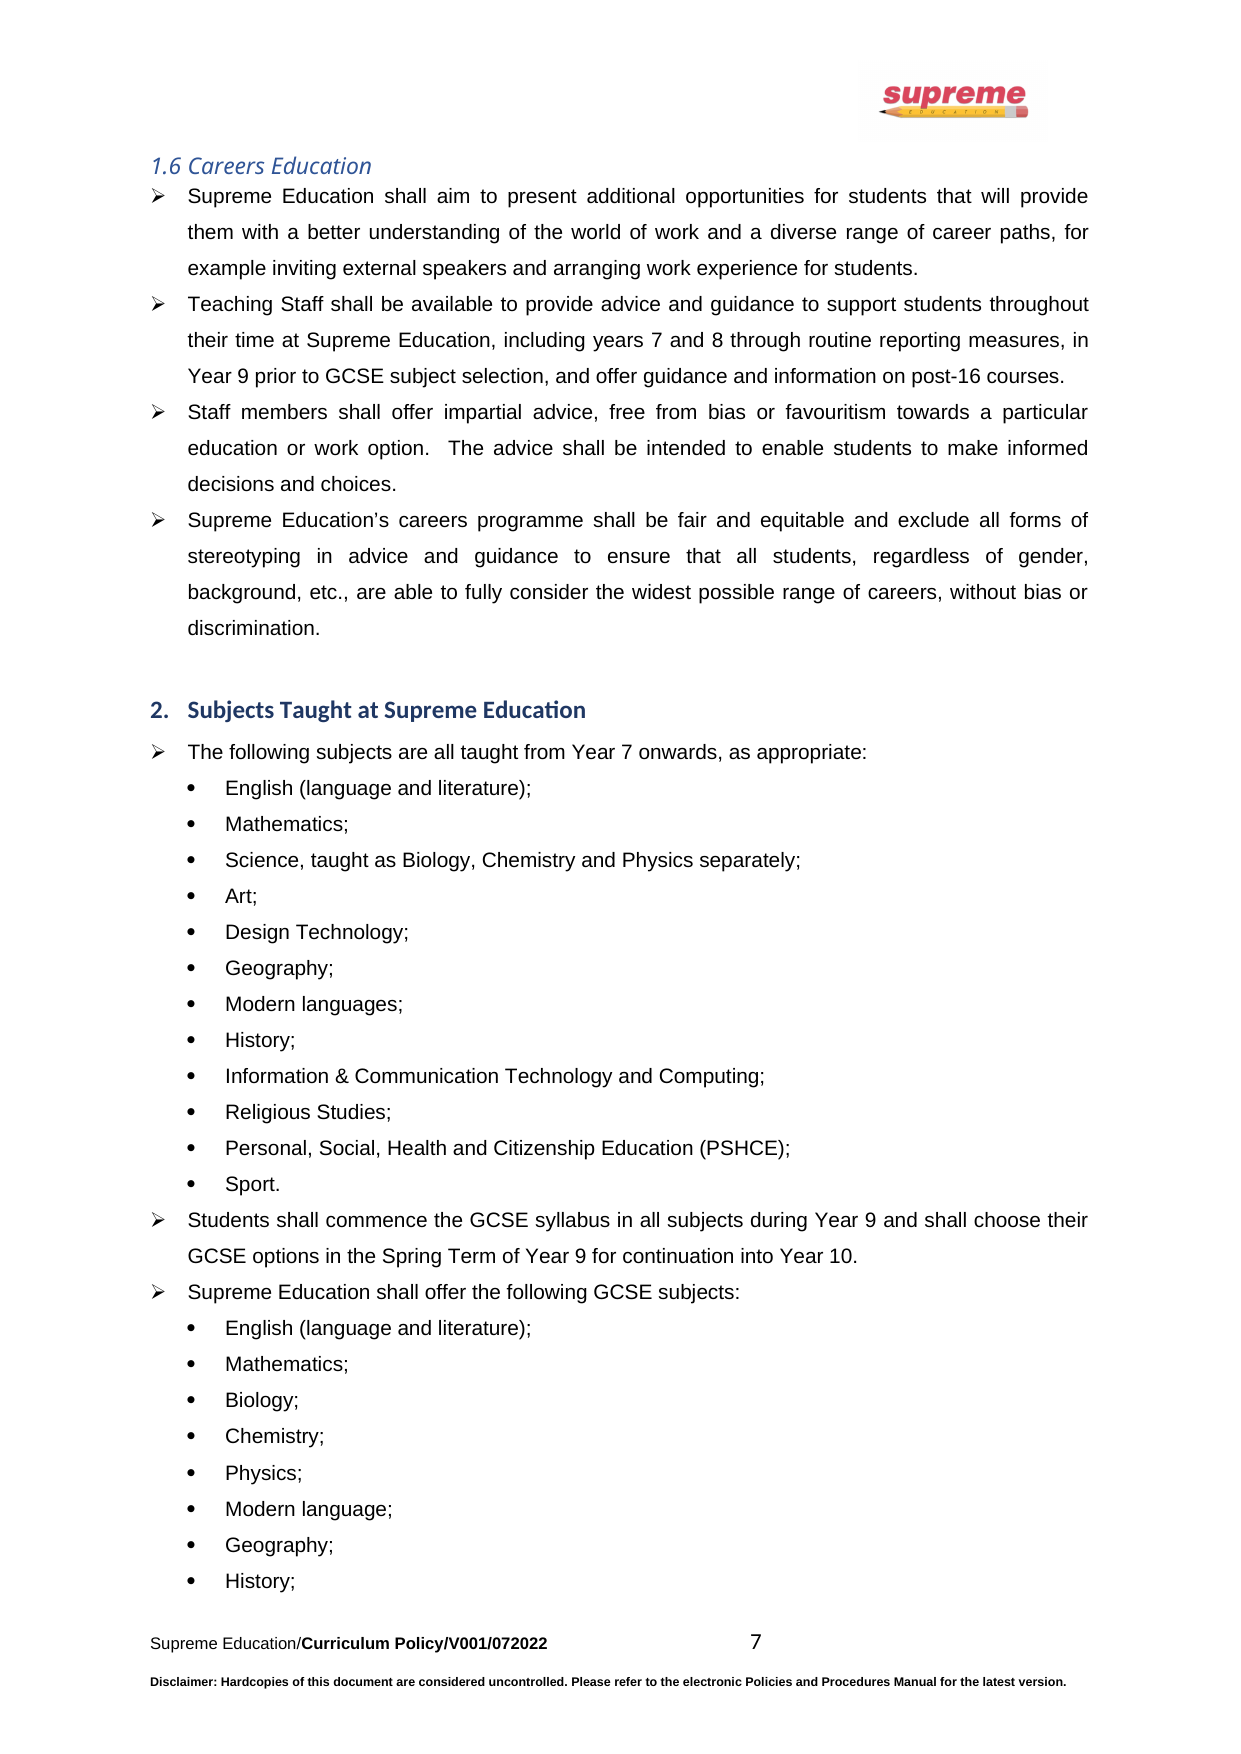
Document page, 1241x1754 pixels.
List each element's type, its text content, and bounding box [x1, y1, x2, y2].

list Religious Studies; [187, 1100, 1090, 1124]
list Art; [187, 884, 1090, 908]
list Design Technology; [187, 920, 1090, 944]
list Modern language; [187, 1496, 1090, 1520]
list The following subjects are all taught from Year 7 onwards, as appropriate: [150, 739, 1090, 764]
list Mathematics; [187, 1352, 1090, 1376]
list English (language and literature); [187, 776, 1090, 800]
subtitle 1.6 Careers Education [150, 150, 1090, 181]
list Mathematics; [187, 812, 1090, 836]
subtitle Subjects Taught at Supreme Education [150, 694, 1090, 724]
list Science, taught as Biology, Chemistry and Physics separately; [187, 848, 1090, 872]
list Modern languages; [187, 992, 1090, 1016]
list Sport. [187, 1172, 1090, 1196]
list English (language and literature); [187, 1316, 1090, 1340]
list Supreme Education shall offer the following GCSE subjects: [150, 1280, 1090, 1304]
list History; [187, 1568, 1090, 1592]
picture [857, 60, 1048, 142]
list Staff members shall offer impartial advice, free from bias or favouritism towards a particular education or work option. The advice shall be intended to enable students to make informed decisions and choices. [150, 399, 1090, 496]
list Supreme Education shall aim to present additional opportunities for students that will provide them with a better understanding of the world of work and a diverse range of career paths, for example inviting external speakers and arranging work experience for students. [150, 184, 1090, 280]
list Biology; [187, 1388, 1090, 1412]
list Students shall commence the GCSE syllabus in all subjects during Year 9 and shall choose their GCSE options in the Spring Term of Year 9 for continuation into Year 10. [150, 1208, 1090, 1268]
list Geography; [187, 1532, 1090, 1556]
list Personal, Social, Health and Citizenship Education (PSHCE); [187, 1136, 1090, 1160]
list Chemistry; [187, 1424, 1090, 1448]
list Teaching Staff shall be available to provide advice and guidance to support students throughout their time at Supreme Education, including years 7 and 8 through routine reporting measures, in Year 9 prior to GCSE subject selection, and offer guidance and information on post-16 courses. [150, 292, 1090, 388]
list Geography; [187, 956, 1090, 980]
list Information & Communication Technology and Computing; [187, 1064, 1090, 1088]
list History; [187, 1028, 1090, 1052]
list Physics; [187, 1460, 1090, 1484]
list Supreme Education’s careers programme shall be fair and equitable and exclude all forms of stereotyping in advice and guidance to ensure that all students, regardless of gender, background, etc., are able to fully consider the widest possible range of careers, without bias or discrimination. [150, 507, 1090, 639]
